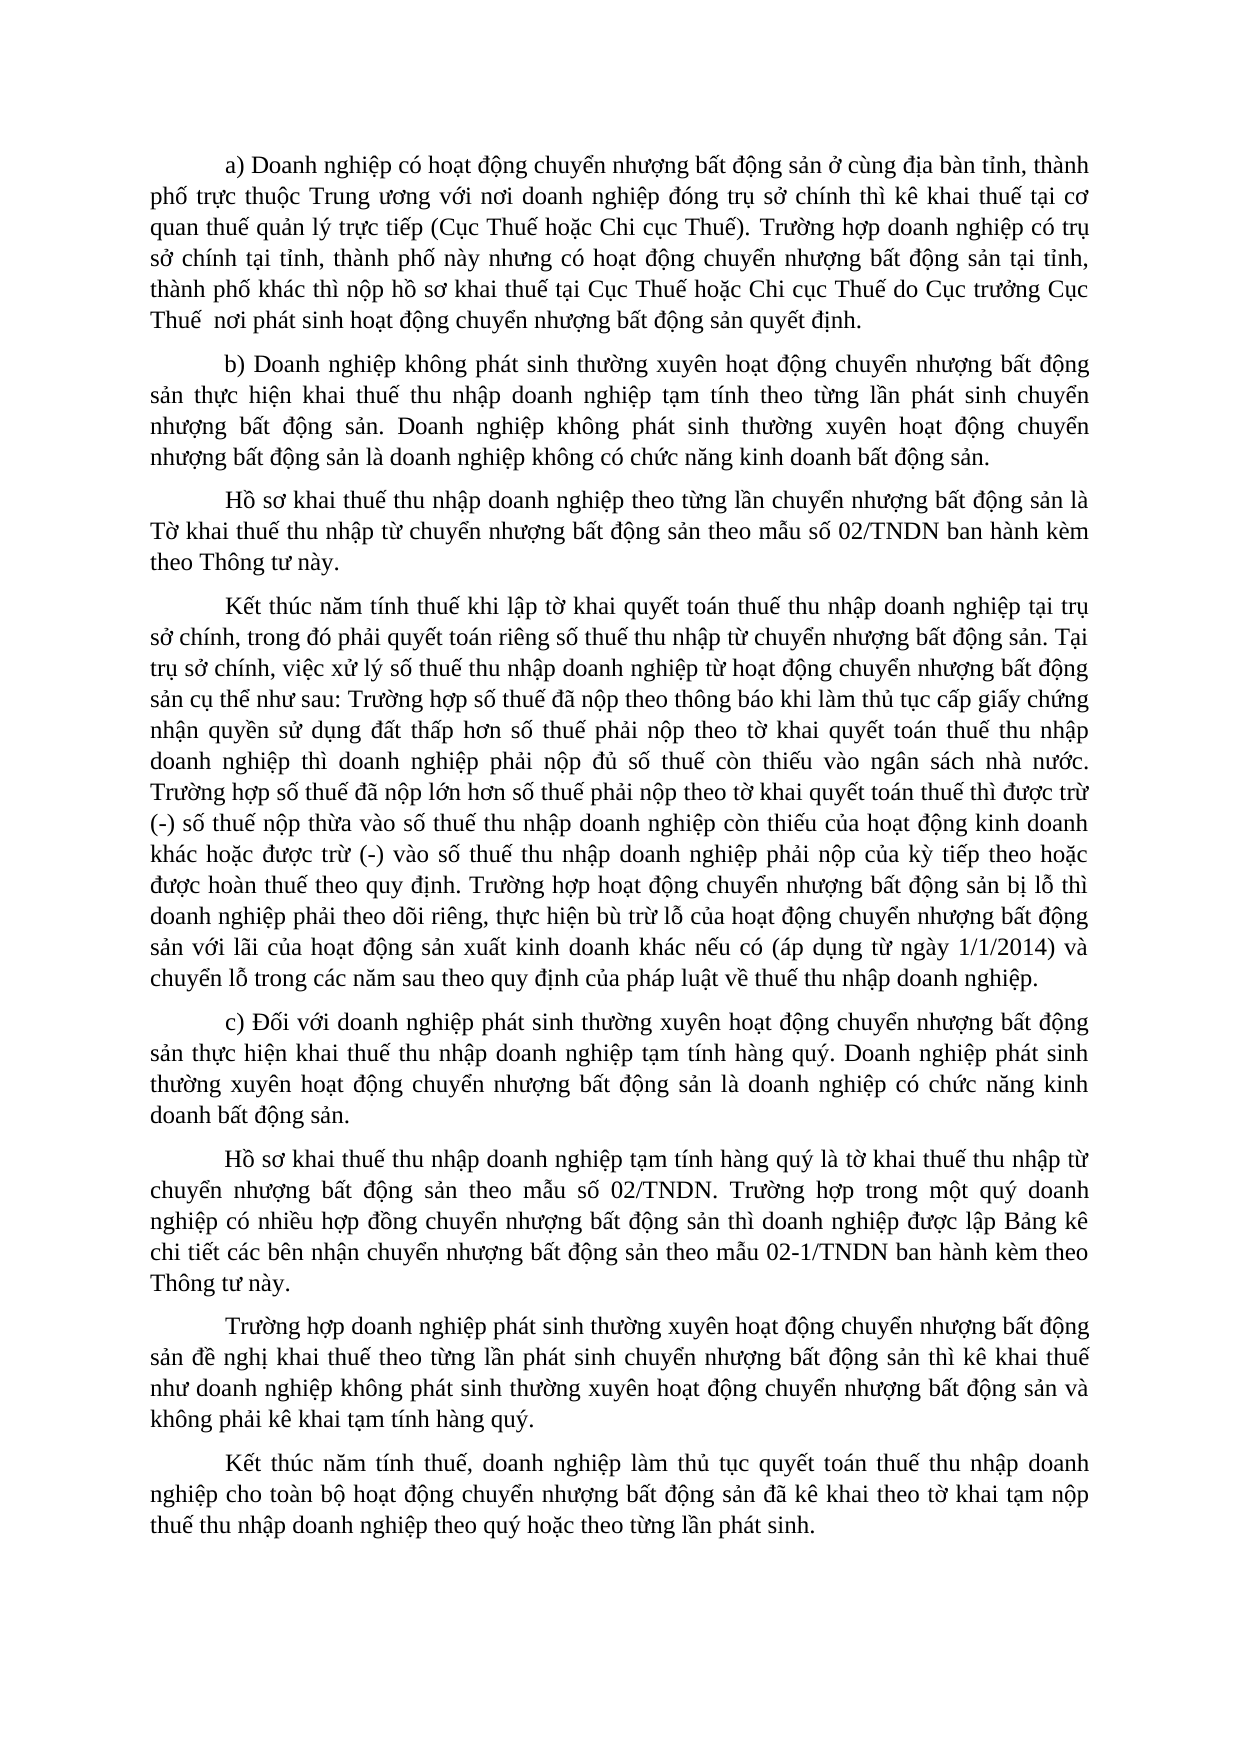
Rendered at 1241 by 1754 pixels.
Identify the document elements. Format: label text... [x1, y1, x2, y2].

text Trường hợp doanh nghiệp phát sinh thường xuyên hoạt động chuyển nhượng bất động sản đề nghị khai thuế theo từng lần phát sinh chuyển nhượng bất động sản thì kê khai thuế như doanh nghiệp không phát sinh thường xuyên hoạt động chuyển nhượng bất động sản và không phải kê khai tạm tính hàng quý. [150, 1311, 1090, 1433]
text Hồ sơ khai thuế thu nhập doanh nghiệp theo từng lần chuyển nhượng bất động sản là Tờ khai thuế thu nhập từ chuyển nhượng bất động sản theo mẫu số 02/TNDN ban hành kèm theo Thông tư này. [150, 485, 1090, 576]
text c) Đối với doanh nghiệp phát sinh thường xuyên hoạt động chuyển nhượng bất động sản thực hiện khai thuế thu nhập doanh nghiệp tạm tính hàng quý. Doanh nghiệp phát sinh thường xuyên hoạt động chuyển nhượng bất động sản là doanh nghiệp có chức năng kinh doanh bất động sản. [150, 1007, 1090, 1129]
text Kết thúc năm tính thuế khi lập tờ khai quyết toán thuế thu nhập doanh nghiệp tại trụ sở chính, trong đó phải quyết toán riêng số thuế thu nhập từ chuyển nhượng bất động sản. Tại trụ sở chính, việc xử lý số thuế thu nhập doanh nghiệp từ hoạt động chuyển nhượng bất động sản cụ thể như sau: Trường hợp số thuế đã nộp theo thông báo khi làm thủ tục cấp giấy chứng nhận quyền sử dụng đất thấp hơn số thuế phải nộp theo tờ khai quyết toán thuế thu nhập doanh nghiệp thì doanh nghiệp phải nộp đủ số thuế còn thiếu vào ngân sách nhà nước. Trường hợp số thuế đã nộp lớn hơn số thuế phải nộp theo tờ khai quyết toán thuế thì được trừ (-) số thuế nộp thừa vào số thuế thu nhập doanh nghiệp còn thiếu của hoạt động kinh doanh khác hoặc được trừ (-) vào số thuế thu nhập doanh nghiệp phải nộp của kỳ tiếp theo hoặc được hoàn thuế theo quy định. Trường hợp hoạt động chuyển nhượng bất động sản bị lỗ thì doanh nghiệp phải theo dõi riêng, thực hiện bù trừ lỗ của hoạt động chuyển nhượng bất động sản với lãi của hoạt động sản xuất kinh doanh khác nếu có (áp dụng từ ngày 1/1/2014) và chuyển lỗ trong các năm sau theo quy định của pháp luật về thuế thu nhập doanh nghiệp. [150, 591, 1090, 992]
text Hồ sơ khai thuế thu nhập doanh nghiệp tạm tính hàng quý là tờ khai thuế thu nhập từ chuyển nhượng bất động sản theo mẫu số 02/TNDN. Trường hợp trong một quý doanh nghiệp có nhiều hợp đồng chuyển nhượng bất động sản thì doanh nghiệp được lập Bảng kê chi tiết các bên nhận chuyển nhượng bất động sản theo mẫu 02-1/TNDN ban hành kèm theo Thông tư này. [150, 1144, 1090, 1297]
text b) Doanh nghiệp không phát sinh thường xuyên hoạt động chuyển nhượng bất động sản thực hiện khai thuế thu nhập doanh nghiệp tạm tính theo từng lần phát sinh chuyển nhượng bất động sản. Doanh nghiệp không phát sinh thường xuyên hoạt động chuyển nhượng bất động sản là doanh nghiệp không có chức năng kinh doanh bất động sản. [150, 349, 1090, 471]
text Kết thúc năm tính thuế, doanh nghiệp làm thủ tục quyết toán thuế thu nhập doanh nghiệp cho toàn bộ hoạt động chuyển nhượng bất động sản đã kê khai theo tờ khai tạm nộp thuế thu nhập doanh nghiệp theo quý hoặc theo từng lần phát sinh. [150, 1448, 1090, 1539]
text a) Doanh nghiệp có hoạt động chuyển nhượng bất động sản ở cùng địa bàn tỉnh, thành phố trực thuộc Trung ương với nơi doanh nghiệp đóng trụ sở chính thì kê khai thuế tại cơ quan thuế quản lý trực tiếp (Cục Thuế hoặc Chi cục Thuế). Trường hợp doanh nghiệp có trụ sở chính tại tỉnh, thành phố này nhưng có hoạt động chuyển nhượng bất động sản tại tỉnh, thành phố khác thì nộp hồ sơ khai thuế tại Cục Thuế hoặc Chi cục Thuế do Cục trưởng Cục Thuế nơi phát sinh hoạt động chuyển nhượng bất động sản quyết định. [150, 150, 1090, 334]
